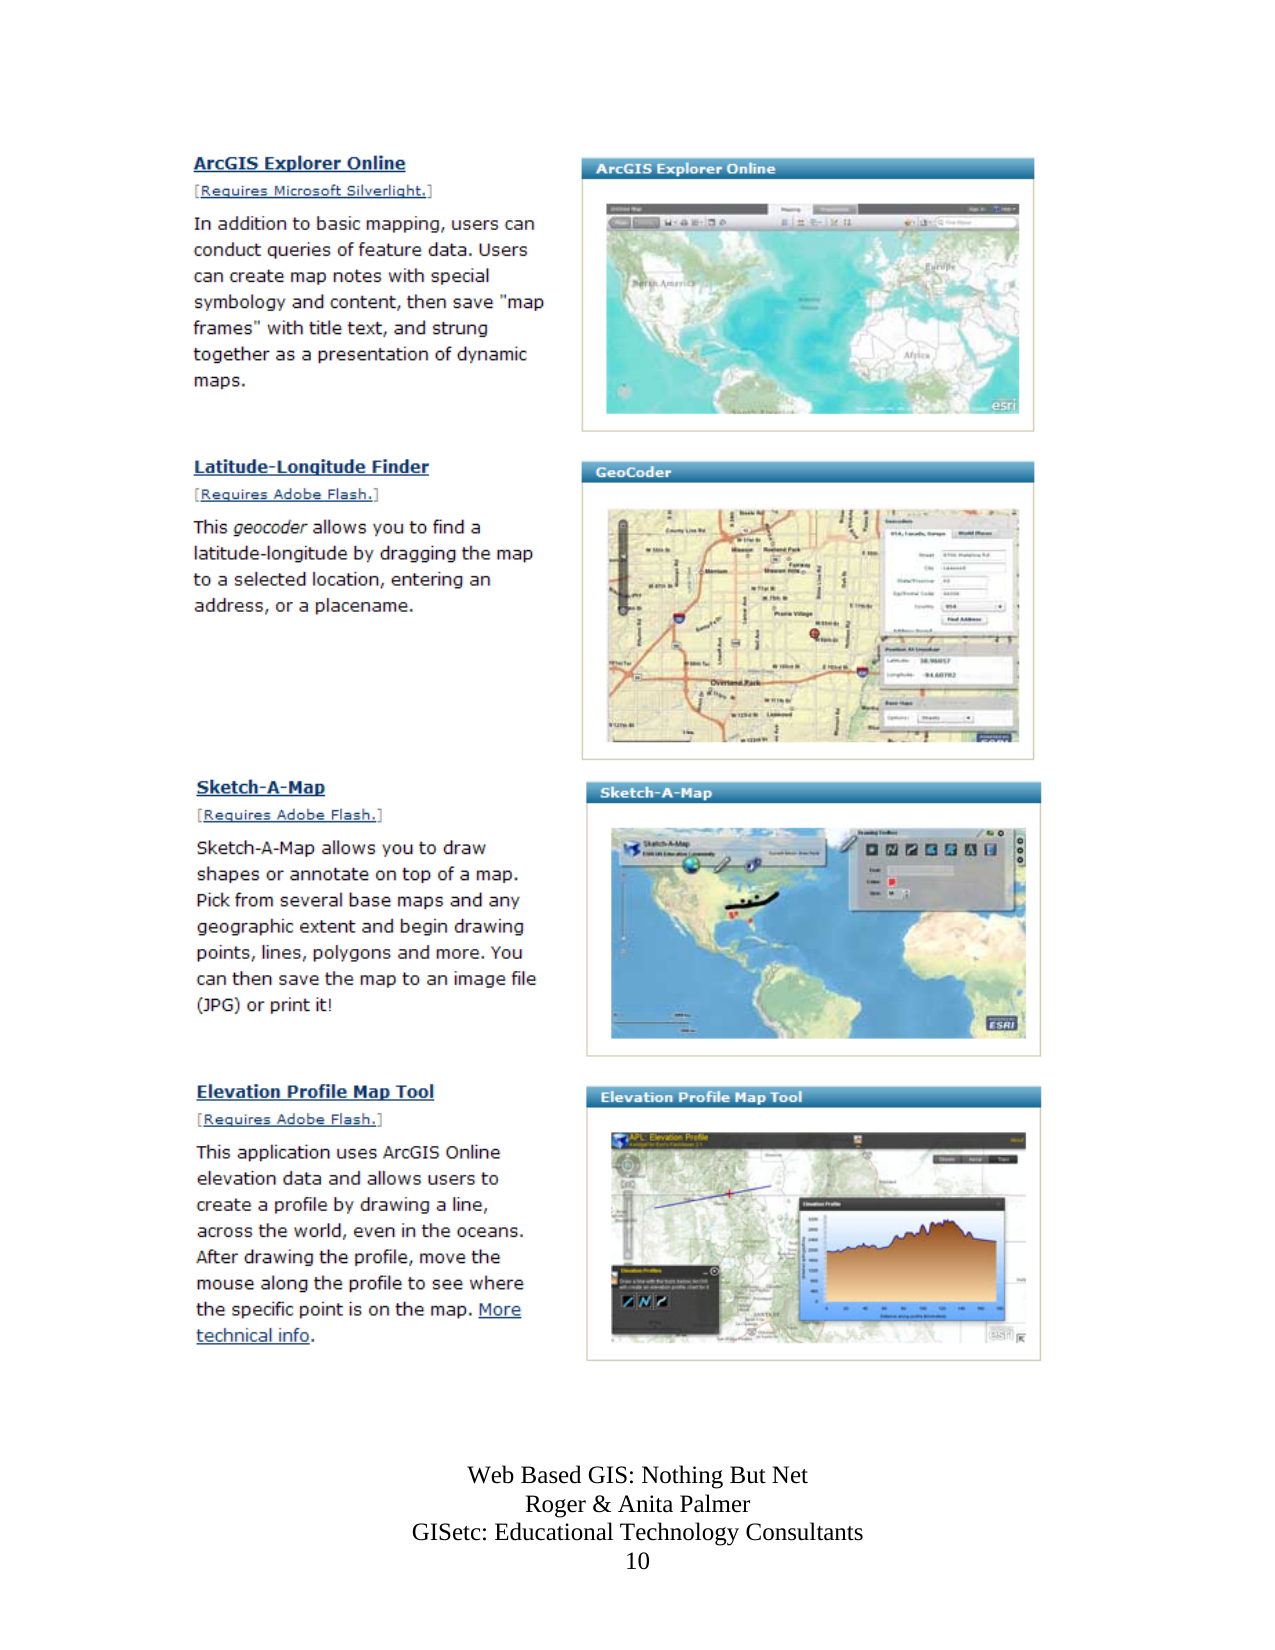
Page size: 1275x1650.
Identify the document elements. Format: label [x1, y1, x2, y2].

picture [187, 150, 1050, 1375]
